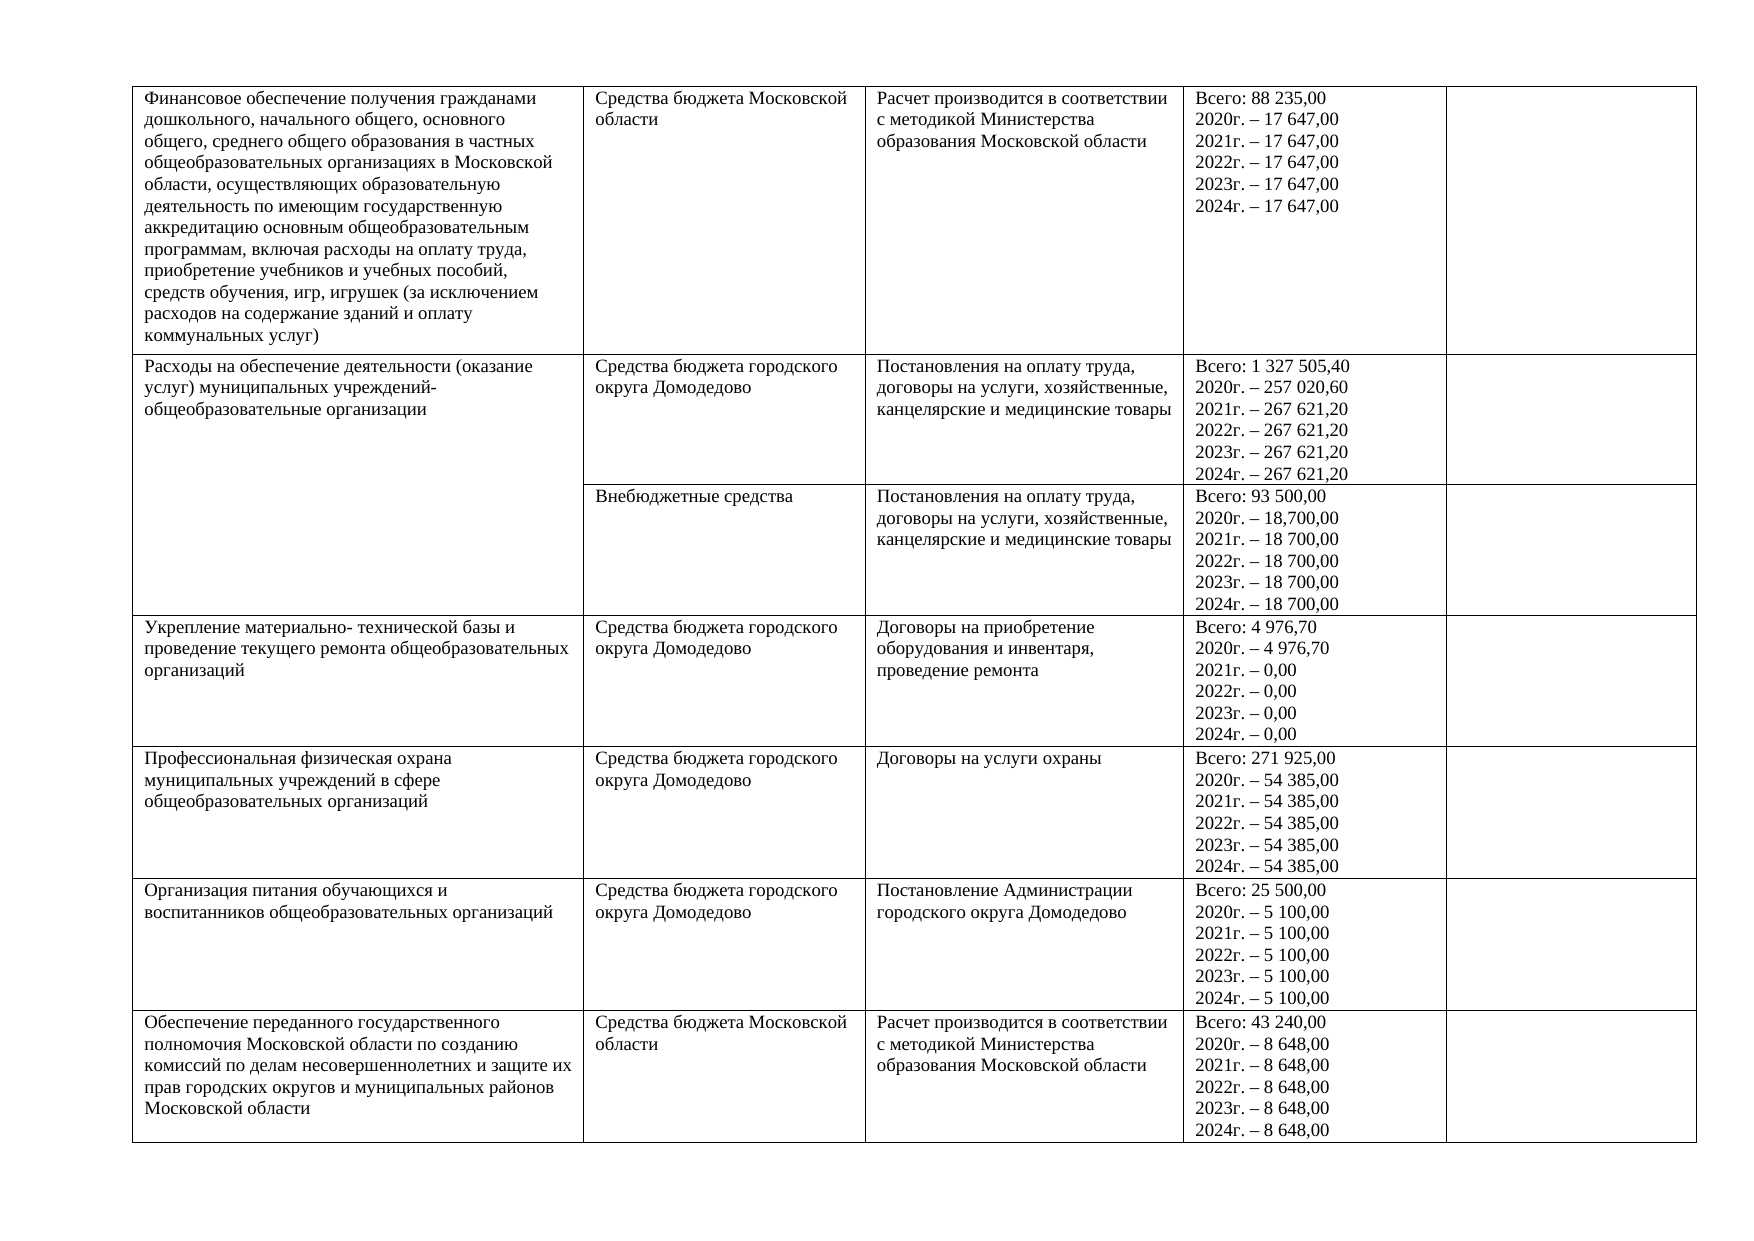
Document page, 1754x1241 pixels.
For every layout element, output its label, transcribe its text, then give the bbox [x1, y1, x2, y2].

table_cell Всего: 4 976,70 2020г. – 4 976,70 2021г. – 0,00 2022г. – 0,00 2023г. – 0,00 2024г. – 0,00 [1184, 616, 1446, 746]
table_cell Обеспечение переданного государственного полномочия Московской области по созданию комиссий по делам несовершеннолетних и защите их прав городских округов и муниципальных районов Московской области [133, 1011, 583, 1142]
table_cell Всего: 1 327 505,40 2020г. – 257 020,60 2021г. – 267 621,20 2022г. – 267 621,20 2023г. – 267 621,20 2024г. – 267 621,20 [1184, 355, 1446, 484]
table_cell Всего: 88 235,00 2020г. – 17 647,00 2021г. – 17 647,00 2022г. – 17 647,00 2023г. – 17 647,00 2024г. – 17 647,00 [1184, 87, 1446, 354]
table_cell Средства бюджета городского округа Домодедово [584, 616, 865, 746]
table_cell [1447, 1011, 1696, 1142]
table_cell Укрепление материально- технической базы и проведение текущего ремонта общеобразовательных организаций [133, 616, 583, 746]
table_cell Средства бюджета городского округа Домодедово [584, 747, 865, 878]
table_cell Постановление Администрации городского округа Домодедово [866, 879, 1183, 1010]
table_cell Всего: 271 925,00 2020г. – 54 385,00 2021г. – 54 385,00 2022г. – 54 385,00 2023г. – 54 385,00 2024г. – 54 385,00 [1184, 747, 1446, 878]
table_cell Постановления на оплату труда, договоры на услуги, хозяйственные, канцелярские и медицинские товары [866, 355, 1183, 484]
table_cell [1447, 616, 1696, 746]
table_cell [584, 1011, 865, 1142]
table_cell Расчет производится в соответствии с методикой Министерства образования Московской области [866, 1011, 1183, 1142]
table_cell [584, 87, 865, 354]
table_cell Внебюджетные средства [584, 485, 865, 614]
table_cell [1447, 879, 1696, 1010]
table_cell Всего: 43 240,00 2020г. – 8 648,00 2021г. – 8 648,00 2022г. – 8 648,00 2023г. – 8 648,00 2024г. – 8 648,00 [1184, 1011, 1446, 1142]
table_cell Постановления на оплату труда, договоры на услуги, хозяйственные, канцелярские и медицинские товары [866, 485, 1183, 614]
table_cell Средства бюджета городского округа Домодедово [584, 879, 865, 1010]
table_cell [866, 87, 1183, 354]
table_cell Профессиональная физическая охрана муниципальных учреждений в сфере общеобразовательных организаций [133, 747, 583, 878]
table_cell Всего: 93 500,00 2020г. – 18,700,00 2021г. – 18 700,00 2022г. – 18 700,00 2023г. – 18 700,00 2024г. – 18 700,00 [1184, 485, 1446, 614]
table_cell Организация питания обучающихся и воспитанников общеобразовательных организаций [133, 879, 583, 1010]
table_cell [1447, 747, 1696, 878]
table_cell Договоры на приобретение оборудования и инвентаря, проведение ремонта [866, 616, 1183, 746]
table_cell Расходы на обеспечение деятельности (оказание услуг) муниципальных учреждений- общеобразовательные организации [133, 355, 583, 614]
table_cell Всего: 25 500,00 2020г. – 5 100,00 2021г. – 5 100,00 2022г. – 5 100,00 2023г. – 5 100,00 2024г. – 5 100,00 [1184, 879, 1446, 1010]
table_cell Средства бюджета городского округа Домодедово [584, 355, 865, 484]
table_cell [1447, 87, 1696, 354]
table_cell Договоры на услуги охраны [866, 747, 1183, 878]
table_cell [1447, 355, 1696, 484]
table_cell [1447, 485, 1696, 614]
table_cell Финансовое обеспечение получения гражданами дошкольного, начального общего, основного общего, среднего общего образования в частных общеобразовательных организациях в Московской области, осуществляющих образовательную деятельность по имеющим государственную аккредитацию основным общеобразовательным программам, включая расходы на оплату труда, приобретение учебников и учебных пособий, средств обучения, игр, игрушек (за исключением расходов на содержание зданий и оплату коммунальных услуг) [133, 87, 583, 354]
